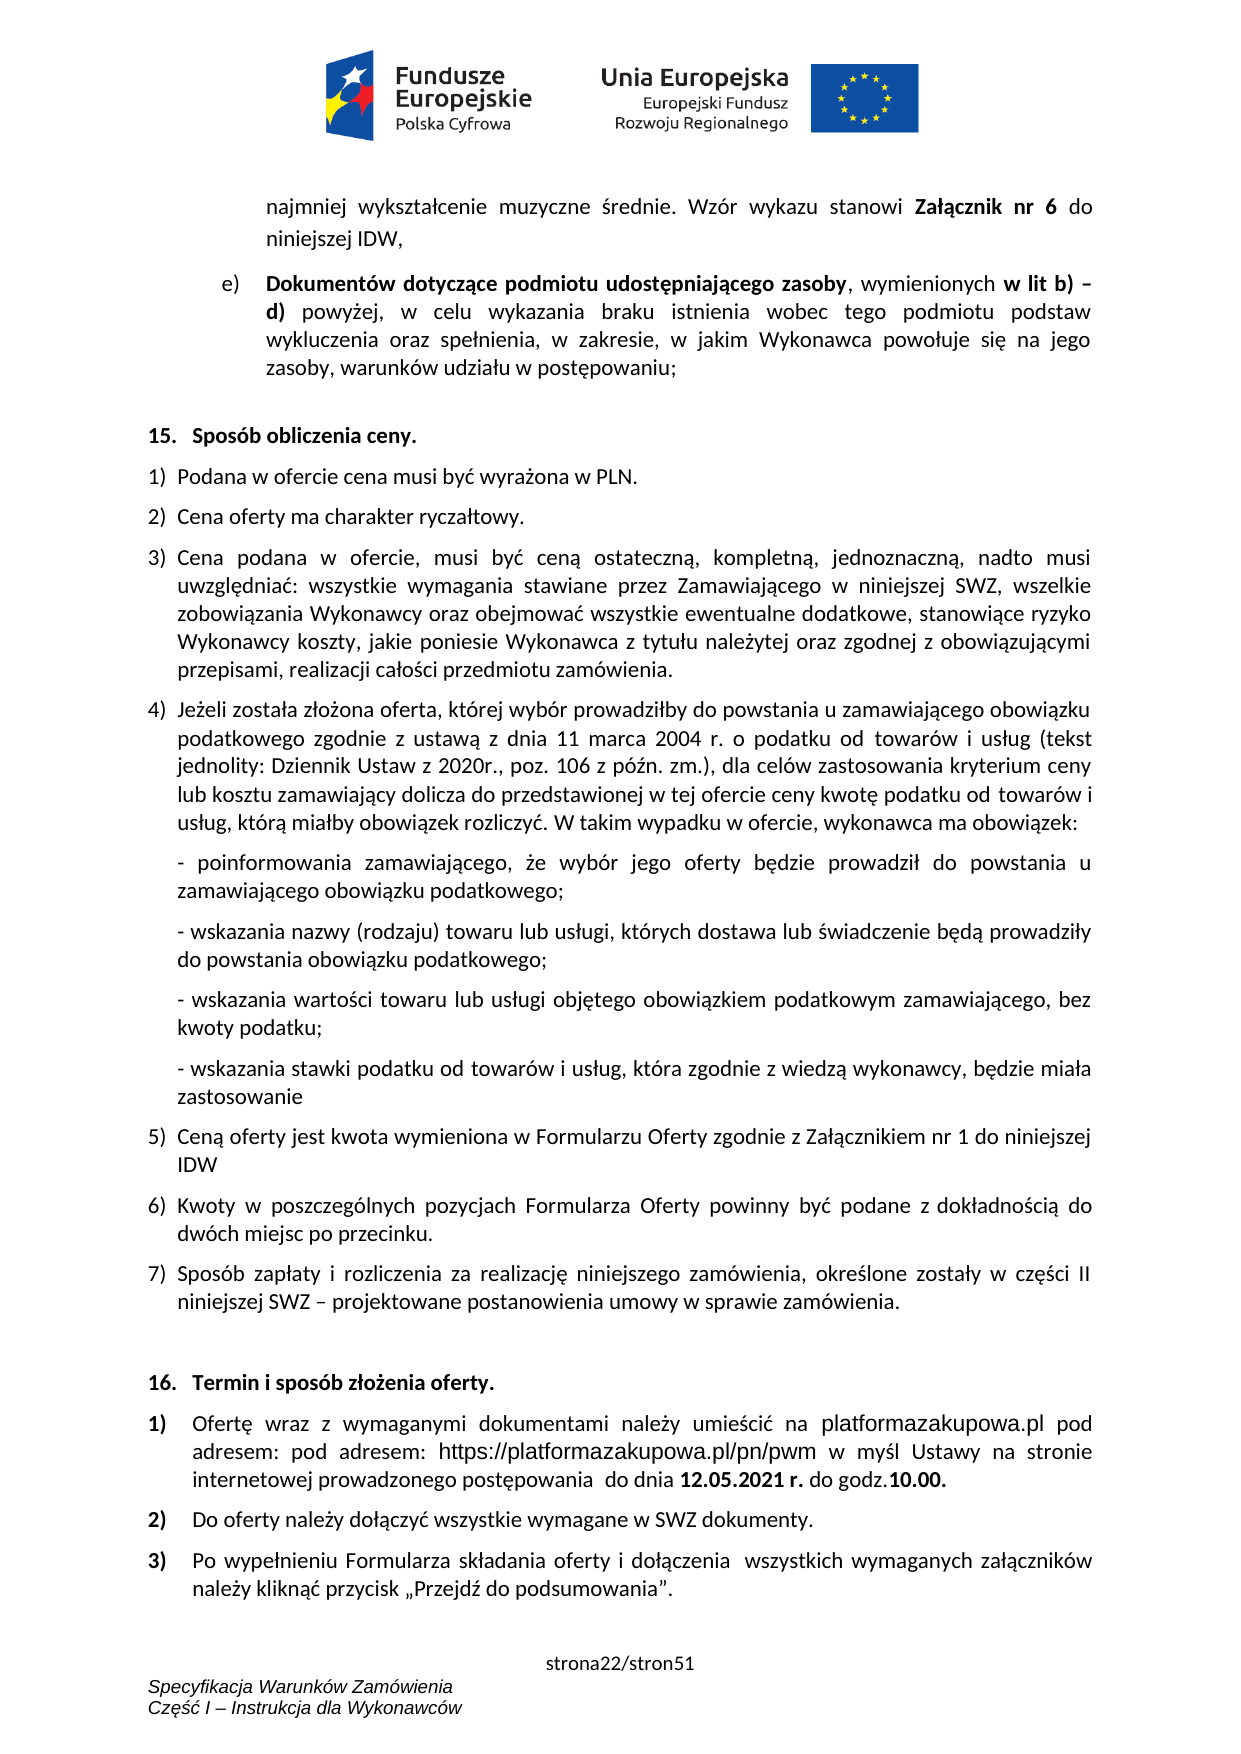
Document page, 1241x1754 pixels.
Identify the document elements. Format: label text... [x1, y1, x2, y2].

text - wskazania stawki podatku od towarów i usług, która zgodnie z wiedzą wykonawcy, będzie miała zastosowanie [177, 1054, 1093, 1110]
list Dokumentów dotyczące podmiotu udostępniającego zasoby, wymienionych w lit b) – d) powyżej, w celu wykazania braku istnienia wobec tego podmiotu podstaw wykluczenia oraz spełnienia, w zakresie, w jakim Wykonawca powołuje się na jego zasoby, warunków udziału w postępowaniu; [221, 269, 1093, 381]
list Podana w ofercie cena musi być wyrażona w PLN. [148, 462, 1093, 490]
text - wskazania nazwy (rodzaju) towaru lub usługi, których dostawa lub świadczenie będą prowadziły do powstania obowiązku podatkowego; [177, 917, 1093, 973]
list Ofertę wraz z wymaganymi dokumentami należy umieścić na platformazakupowa.pl pod adresem: pod adresem: https://platformazakupowa.pl/pn/pwm w myśl Ustawy na stronie internetowej prowadzonego postępowania do dnia 12.05.2021 r. do godz.10.00. [148, 1409, 1093, 1493]
list Cena podana w ofercie, musi być ceną ostateczną, kompletną, jednoznaczną, nadto musi uwzględniać: wszystkie wymagania stawiane przez Zamawiającego w niniejszej SWZ, wszelkie zobowiązania Wykonawcy oraz obejmować wszystkie ewentualne dodatkowe, stanowiące ryzyko Wykonawcy koszty, jakie poniesie Wykonawca z tytułu należytej oraz zgodnej z obowiązującymi przepisami, realizacji całości przedmiotu zamówienia. [148, 543, 1093, 683]
subtitle Termin i sposób złożenia oferty. [148, 1368, 1093, 1397]
text - poinformowania zamawiającego, że wybór jego oferty będzie prowadził do powstania u zamawiającego obowiązku podatkowego; [177, 848, 1093, 904]
list Po wypełnieniu Formularza składania oferty i dołączenia wszystkich wymaganych załączników należy kliknąć przycisk „Przejdź do podsumowania”. [148, 1546, 1093, 1602]
list Ceną oferty jest kwota wymieniona w Formularzu Oferty zgodnie z Załącznikiem nr 1 do niniejszej IDW [148, 1122, 1093, 1178]
list Do oferty należy dołączyć wszystkie wymagane w SWZ dokumenty. [148, 1506, 1093, 1534]
list Jeżeli została złożona oferta, której wybór prowadziłby do powstania u zamawiającego obowiązku podatkowego zgodnie z ustawą z dnia 11 marca 2004 r. o podatku od towarów i usług (tekst jednolity: Dziennik Ustaw z 2020r., poz. 106 z późn. zm.), dla celów zastosowania kryterium ceny lub kosztu zamawiający dolicza do przedstawionej w tej ofercie ceny kwotę podatku od towarów i usług, którą miałby obowiązek rozliczyć. W takim wypadku w ofercie, wykonawca ma obowiązek: [148, 696, 1093, 836]
picture [308, 9, 932, 168]
list Sposób zapłaty i rozliczenia za realizację niniejszego zamówienia, określone zostały w części II niniejszej SWZ – projektowane postanowienia umowy w sprawie zamówienia. [148, 1259, 1093, 1316]
list Cena oferty ma charakter ryczałtowy. [148, 502, 1093, 531]
subtitle Sposób obliczenia ceny. [148, 421, 1093, 449]
text - wskazania wartości towaru lub usługi objętego obowiązkiem podatkowym zamawiającego, bez kwoty podatku; [177, 985, 1093, 1041]
list Kwoty w poszczególnych pozycjach Formularza Oferty powinny być podane z dokładnością do dwóch miejsc po przecinku. [148, 1191, 1093, 1247]
